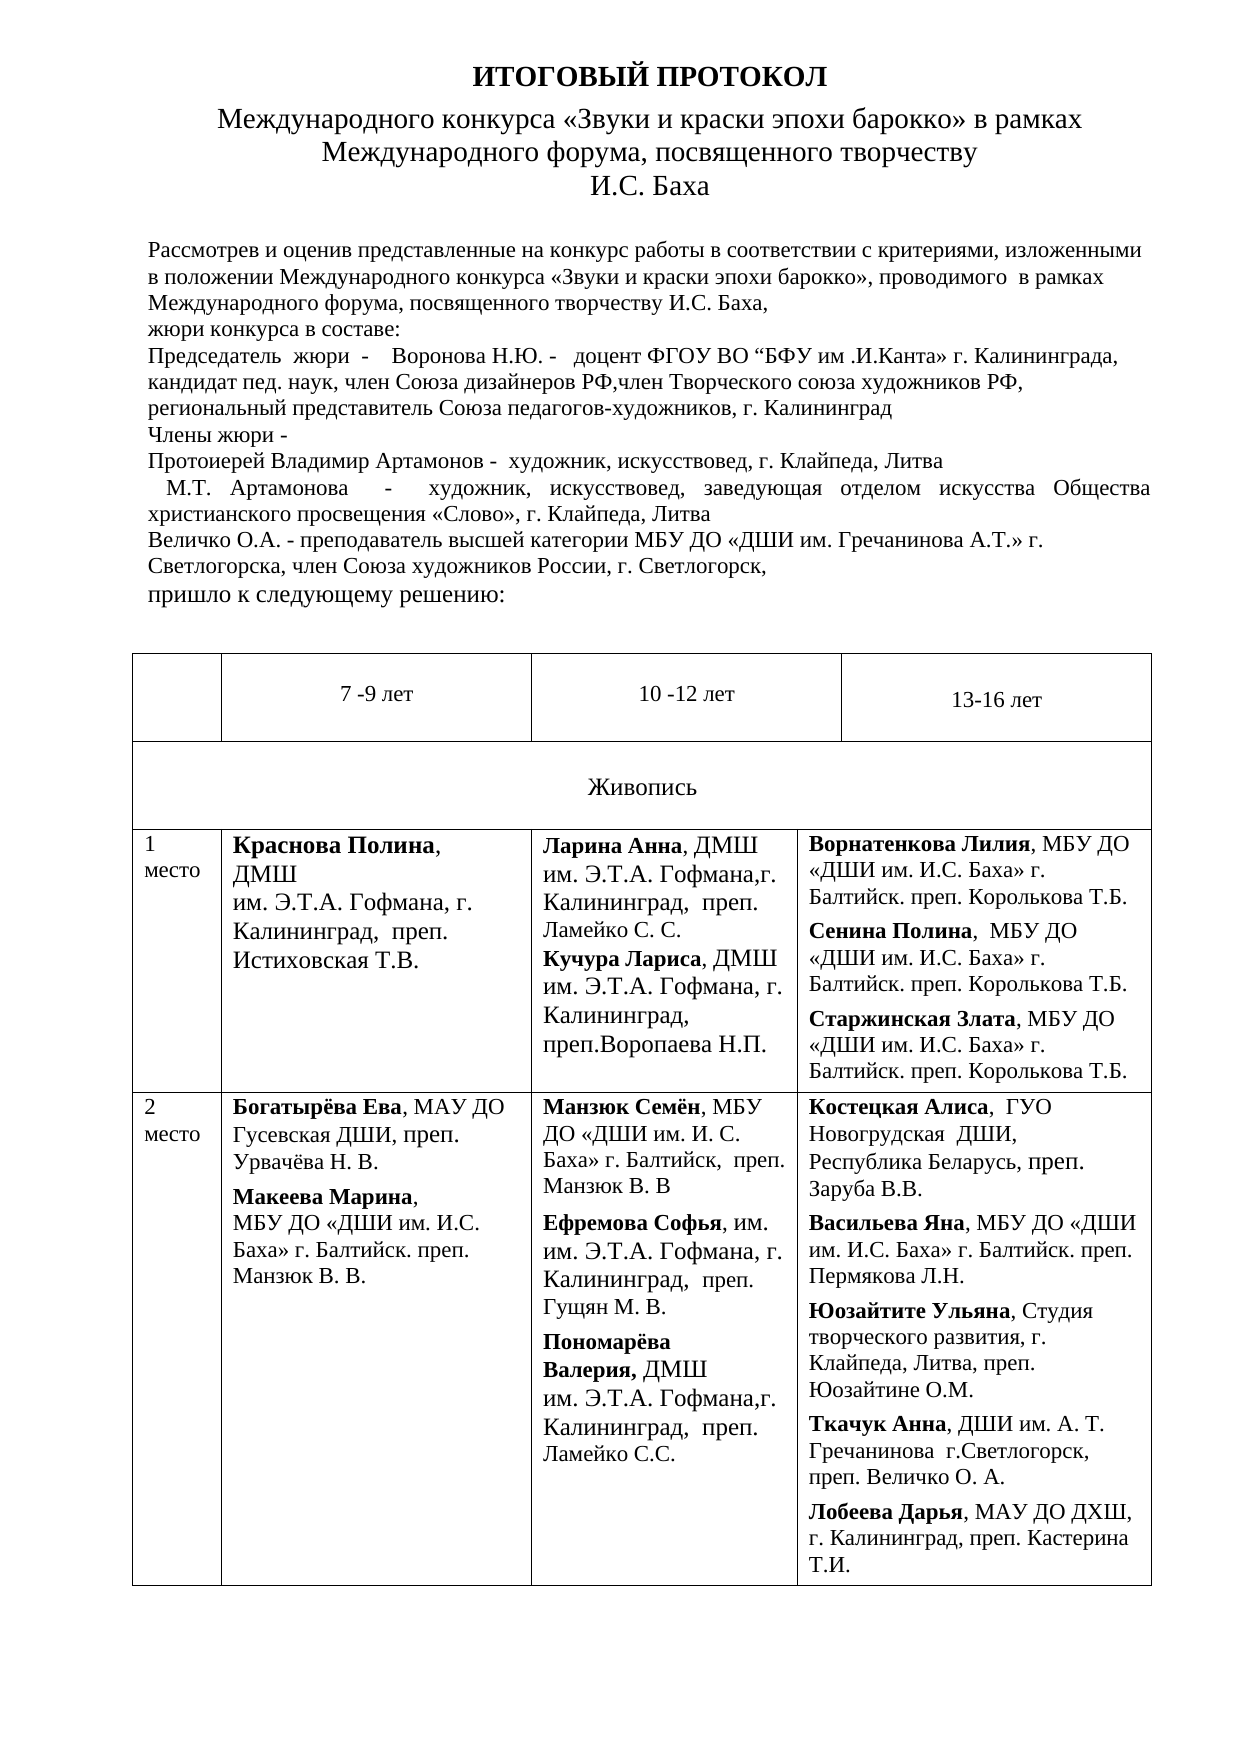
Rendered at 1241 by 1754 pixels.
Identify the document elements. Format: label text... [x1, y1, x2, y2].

text И.С. Баха [148, 168, 1152, 202]
text М.Т. Артамонова - художник, искусствовед, заведующая отделом искусства Общества христианского просвещения «Слово», г. Клайпеда, Литва [148, 473, 1152, 526]
table_cell Живопись [133, 742, 1151, 829]
table_header 7 -9 лет [222, 654, 531, 741]
text Величко О.А. - преподаватель высшей категории МБУ ДО «ДШИ им. Гречанинова А.Т.» г. Светлогорска, член Союза художников России, г. Светлогорск, [148, 526, 1152, 579]
text жюри конкурса в составе: [148, 315, 1152, 342]
table_cell Краснова Полина, ДМШ им. Э.Т.А. Гофмана, г. Калининград, преп. Истиховская Т.В. [222, 830, 531, 1092]
table_cell Ларина Анна, ДМШ им. Э.Т.А. Гофмана,г. Калининград, преп. Ламейко С. С. Кучура Лариса, ДМШ им. Э.Т.А. Гофмана, г. Калининград, преп.Воропаева Н.П. [532, 830, 797, 1092]
table_header 13-16 лет [842, 654, 1151, 741]
text Протоиерей Владимир Артамонов - художник, искусствовед, г. Клайпеда, Литва [148, 447, 1152, 473]
table_cell Костецкая Алиса, ГУО Новогрудская ДШИ, Республика Беларусь, преп. Заруба В.В. Васильева Яна, МБУ ДО «ДШИ им. И.С. Баха» г. Балтийск. преп. Пермякова Л.Н. Юозайтите Ульяна, Студия творческого развития, г. Клайпеда, Литва, преп. Юозайтине О.М. Ткачук Анна, ДШИ им. А. Т. Гречанинова г.Светлогорск, преп. Величко О. А. Лобеева Дарья, МАУ ДО ДХШ, г. Калининград, преп. Кастерина Т.И. [798, 1093, 1151, 1585]
table_cell 2 место [133, 1093, 221, 1585]
text ИТОГОВЫЙ ПРОТОКОЛ [148, 59, 1152, 93]
text Председатель жюри - Воронова Н.Ю. - доцент ФГОУ ВО “БФУ им .И.Канта» г. Калининграда, [148, 342, 1152, 368]
table_header 10 -12 лет [532, 654, 841, 741]
table_cell 1 место [133, 830, 221, 1092]
table_cell Ворнатенкова Лилия, МБУ ДО «ДШИ им. И.С. Баха» г. Балтийск. преп. Королькова Т.Б. Сенина Полина, МБУ ДО «ДШИ им. И.С. Баха» г. Балтийск. преп. Королькова Т.Б. Старжинская Злата, МБУ ДО «ДШИ им. И.С. Баха» г. Балтийск. преп. Королькова Т.Б. [798, 830, 1151, 1092]
table_cell Богатырёва Ева, МАУ ДО Гусевская ДШИ, преп. Урвачёва Н. В. Макеева Марина, МБУ ДО «ДШИ им. И.С. Баха» г. Балтийск. преп. Манзюк В. В. [222, 1093, 531, 1585]
text Рассмотрев и оценив представленные на конкурс работы в соответствии с критериями, изложенными в положении Международного конкурса «Звуки и краски эпохи барокко», проводимого в рамках Международного форума, посвященного творчеству И.С. Баха, [148, 236, 1152, 315]
text пришло к следующему решению: [148, 579, 1152, 608]
text кандидат пед. наук, член Союза дизайнеров РФ,член Творческого союза художников РФ, [148, 368, 1152, 394]
text Международного конкурса «Звуки и краски эпохи барокко» в рамках Международного форума, посвященного творчеству [148, 101, 1152, 168]
text Члены жюри - [148, 421, 1152, 447]
table_cell Манзюк Семён, МБУ ДО «ДШИ им. И. С. Баха» г. Балтийск, преп. Манзюк В. В Ефремова Софья, им. им. Э.Т.А. Гофмана, г. Калининград, преп. Гущян М. В. Пономарёва Валерия, ДМШ им. Э.Т.А. Гофмана,г. Калининград, преп. Ламейко С.С. [532, 1093, 797, 1585]
table_header [133, 654, 221, 741]
text региональный представитель Союза педагогов-художников, г. Калининград [148, 394, 1152, 421]
